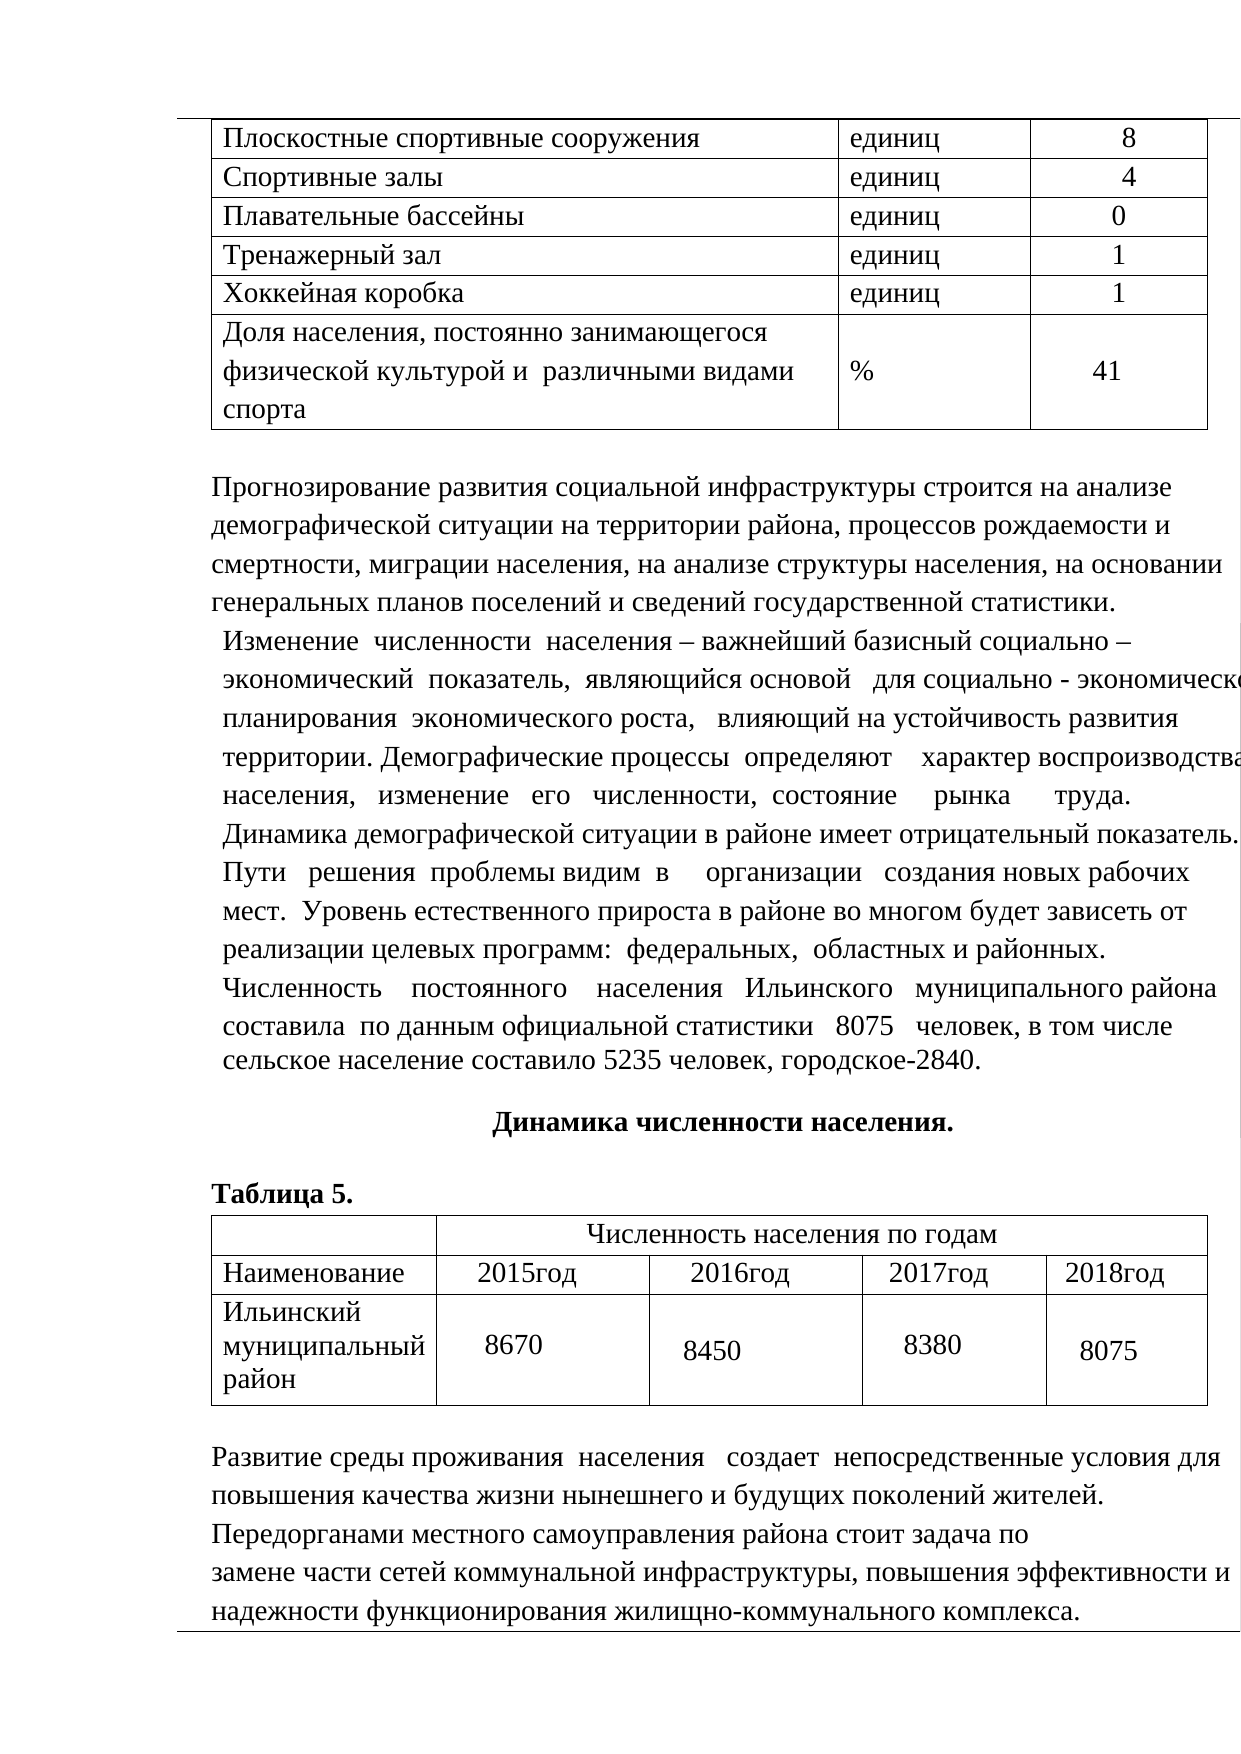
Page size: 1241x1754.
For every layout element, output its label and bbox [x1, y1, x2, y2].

table_header [177, 119, 1240, 1631]
